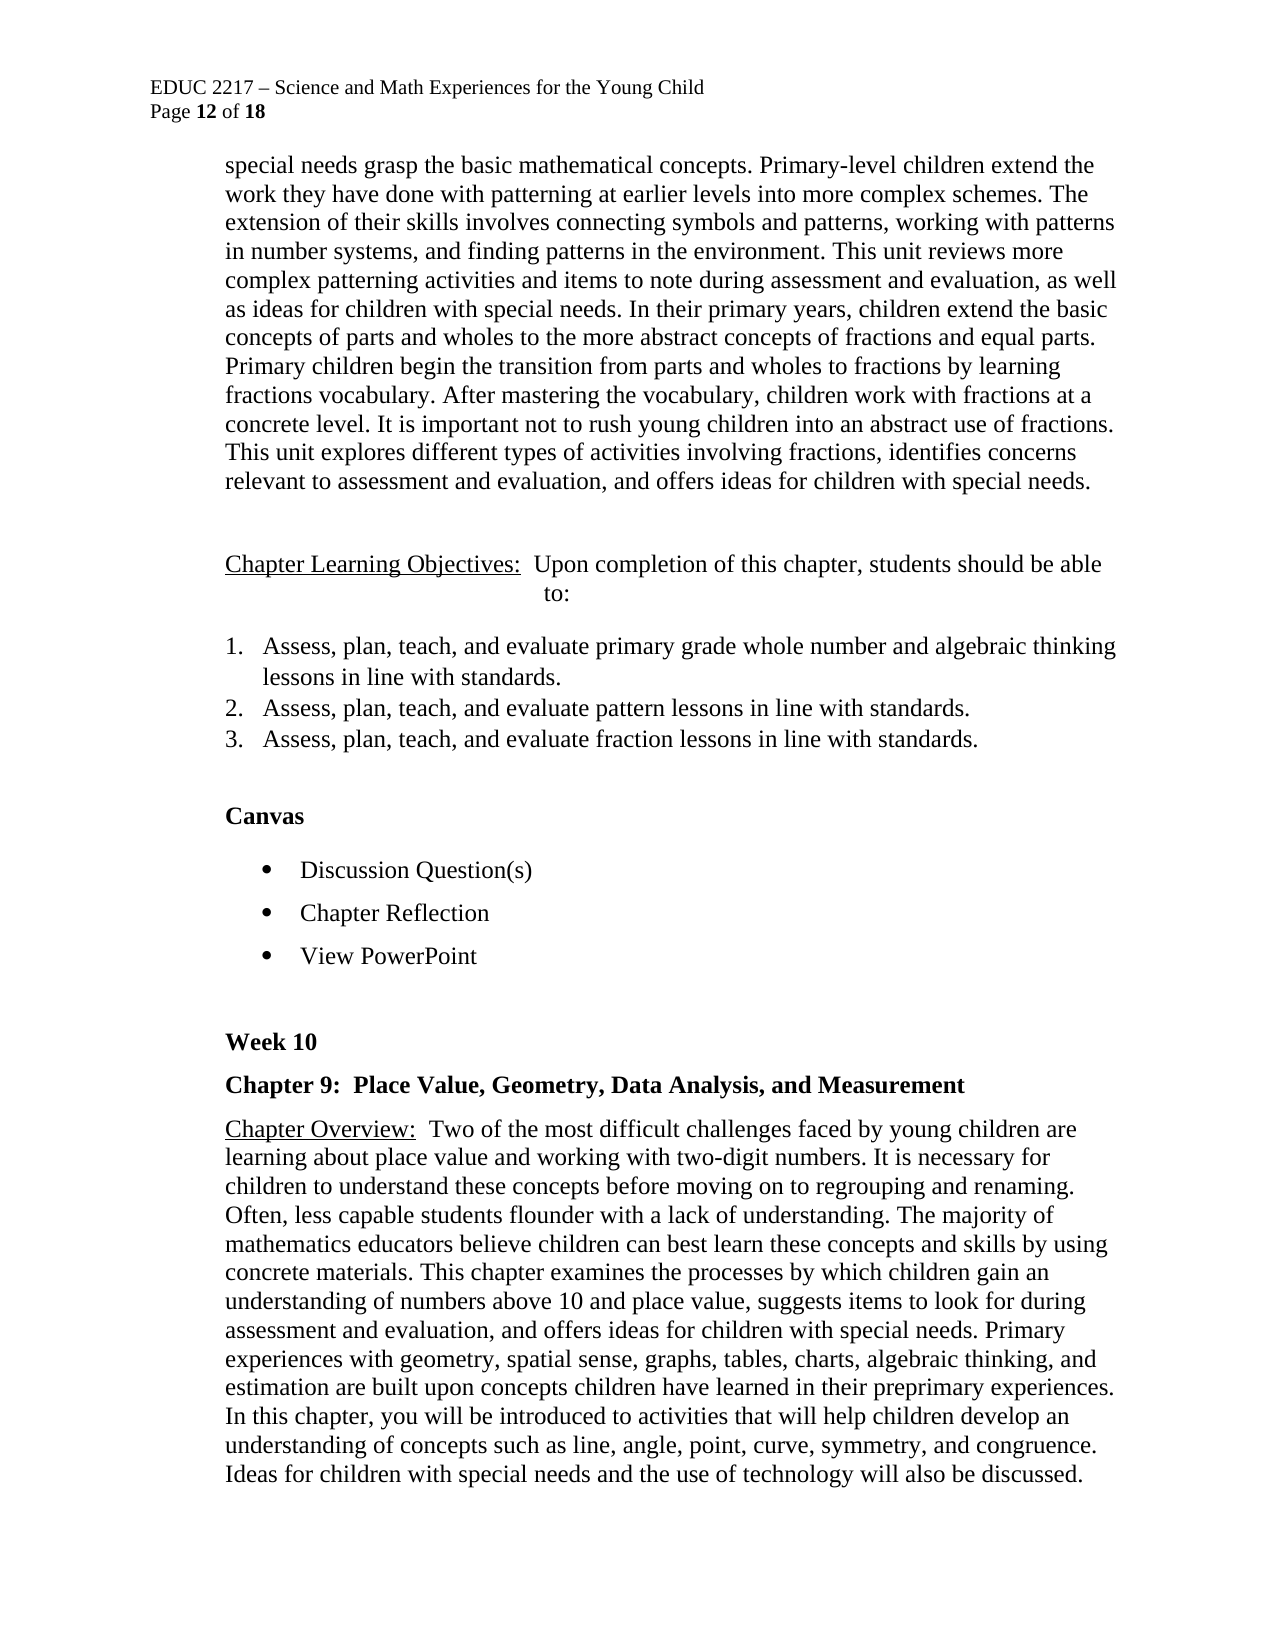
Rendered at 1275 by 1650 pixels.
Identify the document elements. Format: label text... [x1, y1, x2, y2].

text Week 10 [150, 1027, 1125, 1056]
text Chapter Learning Objectives: Upon completion of this chapter, students should be able [150, 549, 1125, 578]
list Assess, plan, teach, and evaluate pattern lessons in line with standards. [225, 693, 1125, 722]
list Chapter Reflection [262, 898, 1125, 927]
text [225, 150, 1125, 495]
text Chapter 9: Place Value, Geometry, Data Analysis, and Measurement [150, 1071, 1125, 1099]
list Assess, plan, teach, and evaluate fraction lessons in line with standards. [225, 724, 1125, 753]
list Discussion Question(s) [262, 855, 1125, 884]
list View PowerPoint [262, 941, 1125, 970]
list Assess, plan, teach, and evaluate primary grade whole number and algebraic thinking lessons in line with standards. [225, 631, 1125, 691]
text Canvas [150, 801, 1125, 830]
text to: [150, 578, 1125, 606]
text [225, 1114, 1125, 1487]
